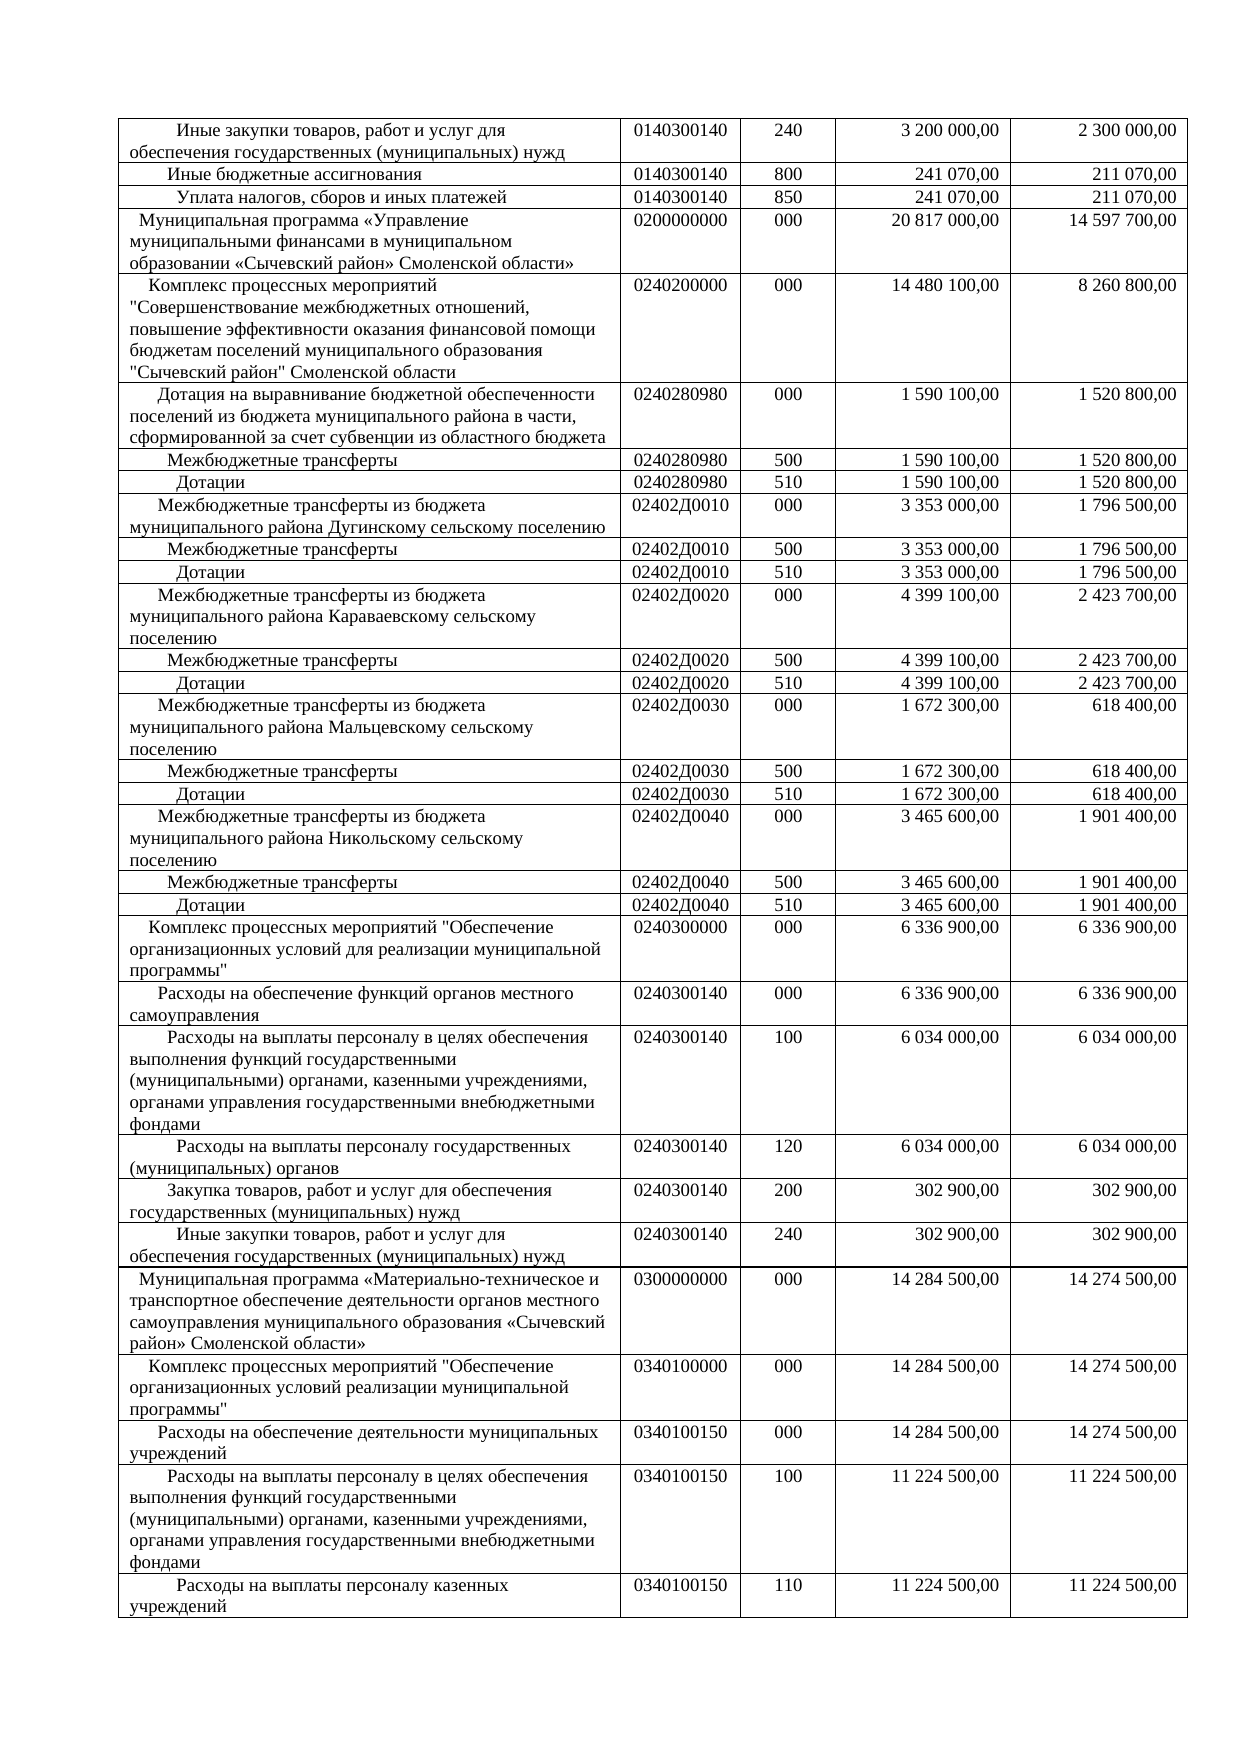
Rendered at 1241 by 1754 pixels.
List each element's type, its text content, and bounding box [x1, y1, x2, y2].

table_cell 02402Д0020 [621, 649, 740, 671]
table_cell Межбюджетные трансферты [119, 871, 620, 893]
table_cell 02402Д0010 [621, 561, 740, 582]
table_cell Расходы на выплаты персоналу в целях обеспечения выполнения функций государственными (муниципальными) органами, казенными учреждениями, органами управления государственными внебюджетными фондами [119, 1026, 620, 1134]
table_cell 618 400,00 [1011, 783, 1187, 804]
table_cell 2 423 700,00 [1011, 584, 1187, 648]
table_cell 000 [741, 494, 835, 537]
table_cell 302 900,00 [1011, 1223, 1187, 1266]
table_cell 1 796 500,00 [1011, 494, 1187, 537]
table_cell 302 900,00 [836, 1223, 1010, 1266]
table_cell 0240300140 [621, 1179, 740, 1222]
table_cell Дотации [119, 783, 620, 804]
table_cell Межбюджетные трансферты из бюджета муниципального района Дугинскому сельскому поселению [119, 494, 620, 537]
table_cell Комплекс процессных мероприятий "Обеспечение организационных условий реализации муниципальной программы" [119, 1355, 620, 1419]
table_cell 0140300140 [621, 163, 740, 185]
table_cell 510 [741, 471, 835, 493]
table_cell Дотации [119, 894, 620, 915]
table_cell 0240300140 [621, 1026, 740, 1134]
table_cell 14 480 100,00 [836, 274, 1010, 382]
table_cell 4 399 100,00 [836, 649, 1010, 671]
table_cell Расходы на выплаты персоналу казенных учреждений [119, 1574, 620, 1617]
table_cell Иные бюджетные ассигнования [119, 163, 620, 185]
table_cell 500 [741, 760, 835, 782]
table_cell 3 465 600,00 [836, 805, 1010, 870]
table_cell Расходы на выплаты персоналу в целях обеспечения выполнения функций государственными (муниципальными) органами, казенными учреждениями, органами управления государственными внебюджетными фондами [119, 1465, 620, 1572]
table_cell Уплата налогов, сборов и иных платежей [119, 186, 620, 207]
table_cell 02402Д0020 [621, 672, 740, 693]
table_cell 211 070,00 [1011, 163, 1187, 185]
table_cell 240 [741, 1223, 835, 1266]
table_cell 3 353 000,00 [836, 538, 1010, 560]
table_cell 850 [741, 186, 835, 207]
table_cell 510 [741, 783, 835, 804]
table_cell 4 399 100,00 [836, 672, 1010, 693]
table_cell 0240280980 [621, 383, 740, 448]
table_cell 1 901 400,00 [1011, 805, 1187, 870]
table_cell 14 274 500,00 [1011, 1268, 1187, 1354]
table_cell 2 423 700,00 [1011, 649, 1187, 671]
table_cell 02402Д0030 [621, 760, 740, 782]
table_cell 1 520 800,00 [1011, 383, 1187, 448]
table_cell 0300000000 [621, 1268, 740, 1354]
table_cell 0340100000 [621, 1355, 740, 1419]
table_cell 0240280980 [621, 471, 740, 493]
table_cell 510 [741, 672, 835, 693]
table_cell Межбюджетные трансферты из бюджета муниципального района Мальцевскому сельскому поселению [119, 694, 620, 759]
table_cell 1 590 100,00 [836, 449, 1010, 470]
table_cell 800 [741, 163, 835, 185]
table_cell 0240200000 [621, 274, 740, 382]
table_cell 3 465 600,00 [836, 894, 1010, 915]
table_cell 100 [741, 1026, 835, 1134]
table_cell 6 336 900,00 [836, 982, 1010, 1025]
table_cell 02402Д0010 [621, 538, 740, 560]
table_cell 302 900,00 [1011, 1179, 1187, 1222]
table_cell 100 [741, 1465, 835, 1572]
table_cell 211 070,00 [1011, 186, 1187, 207]
table_cell 000 [741, 584, 835, 648]
table_cell 2 423 700,00 [1011, 672, 1187, 693]
table_cell 618 400,00 [1011, 694, 1187, 759]
table_cell 1 520 800,00 [1011, 471, 1187, 493]
table_cell Иные закупки товаров, работ и услуг для обеспечения государственных (муниципальных) нужд [119, 1223, 620, 1266]
table_cell 241 070,00 [836, 163, 1010, 185]
table_cell 510 [741, 561, 835, 582]
table_cell 11 224 500,00 [1011, 1574, 1187, 1617]
table_cell 1 672 300,00 [836, 694, 1010, 759]
table_cell 02402Д0040 [621, 894, 740, 915]
table_cell Межбюджетные трансферты [119, 649, 620, 671]
table_cell 8 260 800,00 [1011, 274, 1187, 382]
table_cell Иные закупки товаров, работ и услуг для обеспечения государственных (муниципальных) нужд [119, 119, 620, 162]
table_cell 0240300140 [621, 1135, 740, 1178]
table_cell 000 [741, 982, 835, 1025]
table_cell 6 034 000,00 [1011, 1026, 1187, 1134]
table_cell Комплекс процессных мероприятий "Обеспечение организационных условий для реализации муниципальной программы" [119, 916, 620, 981]
table_cell 240 [741, 119, 835, 162]
table_cell 2 300 000,00 [1011, 119, 1187, 162]
table_cell Муниципальная программа «Управление муниципальными финансами в муниципальном образовании «Сычевский район» Смоленской области» [119, 209, 620, 273]
table_cell 500 [741, 449, 835, 470]
table_cell 11 224 500,00 [836, 1465, 1010, 1572]
table_cell 11 224 500,00 [836, 1574, 1010, 1617]
table_cell 02402Д0040 [621, 871, 740, 893]
table_cell 1 520 800,00 [1011, 449, 1187, 470]
table_cell Дотация на выравнивание бюджетной обеспеченности поселений из бюджета муниципального района в части, сформированной за счет субвенции из областного бюджета [119, 383, 620, 448]
table_cell 1 901 400,00 [1011, 871, 1187, 893]
table_cell Межбюджетные трансферты из бюджета муниципального района Никольскому сельскому поселению [119, 805, 620, 870]
table_cell 02402Д0030 [621, 694, 740, 759]
table_cell 0140300140 [621, 186, 740, 207]
table_cell 000 [741, 694, 835, 759]
table_cell Муниципальная программа «Материально-техническое и транспортное обеспечение деятельности органов местного самоуправления муниципального образования «Сычевский район» Смоленской области» [119, 1268, 620, 1354]
table_cell 500 [741, 649, 835, 671]
table_cell 1 796 500,00 [1011, 538, 1187, 560]
table_cell 02402Д0030 [621, 783, 740, 804]
table_cell 02402Д0040 [621, 805, 740, 870]
table_cell 0340100150 [621, 1465, 740, 1572]
table_cell 1 672 300,00 [836, 783, 1010, 804]
table_cell 6 034 000,00 [1011, 1135, 1187, 1178]
table_cell 0140300140 [621, 119, 740, 162]
table_cell 20 817 000,00 [836, 209, 1010, 273]
table_cell 000 [741, 1421, 835, 1464]
table_cell 3 200 000,00 [836, 119, 1010, 162]
table_cell 0240300140 [621, 1223, 740, 1266]
table_cell 0200000000 [621, 209, 740, 273]
table_cell 000 [741, 274, 835, 382]
table_cell 6 034 000,00 [836, 1026, 1010, 1134]
table_cell 000 [741, 383, 835, 448]
table_cell 11 224 500,00 [1011, 1465, 1187, 1572]
table_cell Межбюджетные трансферты [119, 449, 620, 470]
table_cell 02402Д0020 [621, 584, 740, 648]
table_cell 618 400,00 [1011, 760, 1187, 782]
table_cell 241 070,00 [836, 186, 1010, 207]
table_cell 0240280980 [621, 449, 740, 470]
table_cell 1 901 400,00 [1011, 894, 1187, 915]
table_cell 14 597 700,00 [1011, 209, 1187, 273]
table_cell 3 353 000,00 [836, 494, 1010, 537]
table_cell 1 590 100,00 [836, 471, 1010, 493]
table_cell 14 274 500,00 [1011, 1421, 1187, 1464]
table_cell 3 353 000,00 [836, 561, 1010, 582]
table_cell 14 284 500,00 [836, 1268, 1010, 1354]
table_cell 000 [741, 1355, 835, 1419]
table_cell 120 [741, 1135, 835, 1178]
table_cell Закупка товаров, работ и услуг для обеспечения государственных (муниципальных) нужд [119, 1179, 620, 1222]
table_cell 6 336 900,00 [836, 916, 1010, 981]
table_cell 02402Д0010 [621, 494, 740, 537]
table_cell 500 [741, 538, 835, 560]
table_cell Межбюджетные трансферты [119, 760, 620, 782]
table_cell 6 034 000,00 [836, 1135, 1010, 1178]
table_cell 510 [741, 894, 835, 915]
table_cell 0240300000 [621, 916, 740, 981]
table_cell 4 399 100,00 [836, 584, 1010, 648]
table_cell 14 284 500,00 [836, 1421, 1010, 1464]
table_cell Дотации [119, 561, 620, 582]
table_cell 1 590 100,00 [836, 383, 1010, 448]
table_cell 302 900,00 [836, 1179, 1010, 1222]
table_cell 14 274 500,00 [1011, 1355, 1187, 1419]
table_cell 3 465 600,00 [836, 871, 1010, 893]
table_cell Дотации [119, 471, 620, 493]
table_cell Расходы на обеспечение функций органов местного самоуправления [119, 982, 620, 1025]
table_cell 110 [741, 1574, 835, 1617]
table_cell 000 [741, 805, 835, 870]
table_cell Комплекс процессных мероприятий "Совершенствование межбюджетных отношений, повышение эффективности оказания финансовой помощи бюджетам поселений муниципального образования "Сычевский район" Смоленской области [119, 274, 620, 382]
table_cell 0340100150 [621, 1421, 740, 1464]
table_cell 6 336 900,00 [1011, 916, 1187, 981]
table_cell Расходы на обеспечение деятельности муниципальных учреждений [119, 1421, 620, 1464]
table_cell 000 [741, 1268, 835, 1354]
table_cell 14 284 500,00 [836, 1355, 1010, 1419]
table_cell 500 [741, 871, 835, 893]
table_cell 200 [741, 1179, 835, 1222]
table_cell 1 796 500,00 [1011, 561, 1187, 582]
table_cell 0340100150 [621, 1574, 740, 1617]
table_cell Межбюджетные трансферты из бюджета муниципального района Караваевскому сельскому поселению [119, 584, 620, 648]
table_cell 1 672 300,00 [836, 760, 1010, 782]
table_cell Дотации [119, 672, 620, 693]
table_cell Межбюджетные трансферты [119, 538, 620, 560]
table_cell 000 [741, 209, 835, 273]
table_cell 0240300140 [621, 982, 740, 1025]
table_cell 6 336 900,00 [1011, 982, 1187, 1025]
table_cell Расходы на выплаты персоналу государственных (муниципальных) органов [119, 1135, 620, 1178]
table_cell 000 [741, 916, 835, 981]
